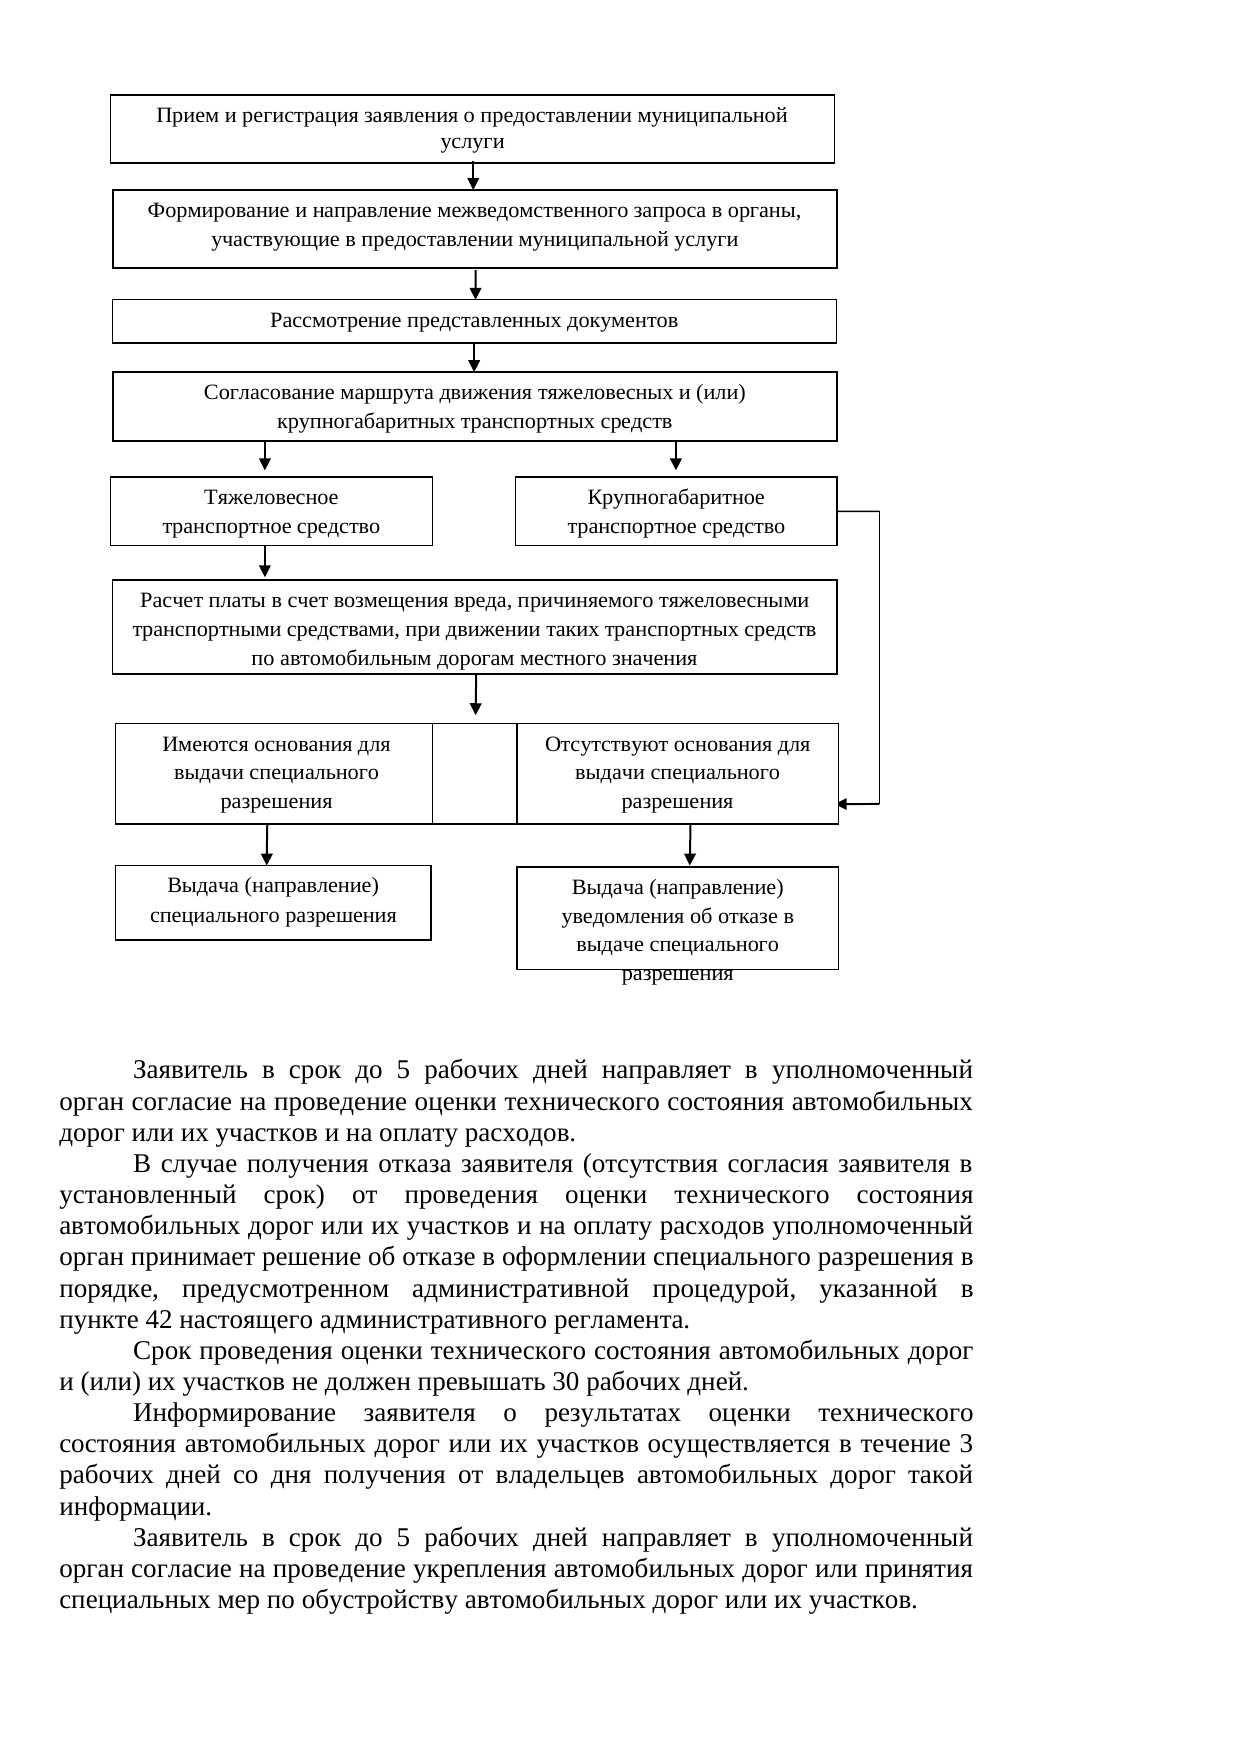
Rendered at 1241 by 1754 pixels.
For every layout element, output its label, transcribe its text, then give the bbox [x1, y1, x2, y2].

text Срок проведения оценки технического состояния автомобильных дорог и (или) их участков не должен превышать 30 рабочих дней. [59, 1334, 974, 1396]
text Заявитель в срок до 5 рабочих дней направляет в уполномоченный орган согласие на проведение укрепления автомобильных дорог или принятия специальных мер по обустройству автомобильных дорог или их участков. [59, 1521, 974, 1614]
text В случае получения отказа заявителя (отсутствия согласия заявителя в установленный срок) от проведения оценки технического состояния автомобильных дорог или их участков и на оплату расходов уполномоченный орган принимает решение об отказе в оформлении специального разрешения в порядке, предусмотренном административной процедурой, указанной в пункте 42 настоящего административного регламента. [59, 1147, 974, 1334]
text Информирование заявителя о результатах оценки технического состояния автомобильных дорог или их участков осуществляется в течение 3 рабочих дней со дня получения от владельцев автомобильных дорог такой информации. [59, 1396, 974, 1521]
text Заявитель в срок до 5 рабочих дней направляет в уполномоченный орган согласие на проведение оценки технического состояния автомобильных дорог или их участков и на оплату расходов. [59, 1054, 974, 1147]
